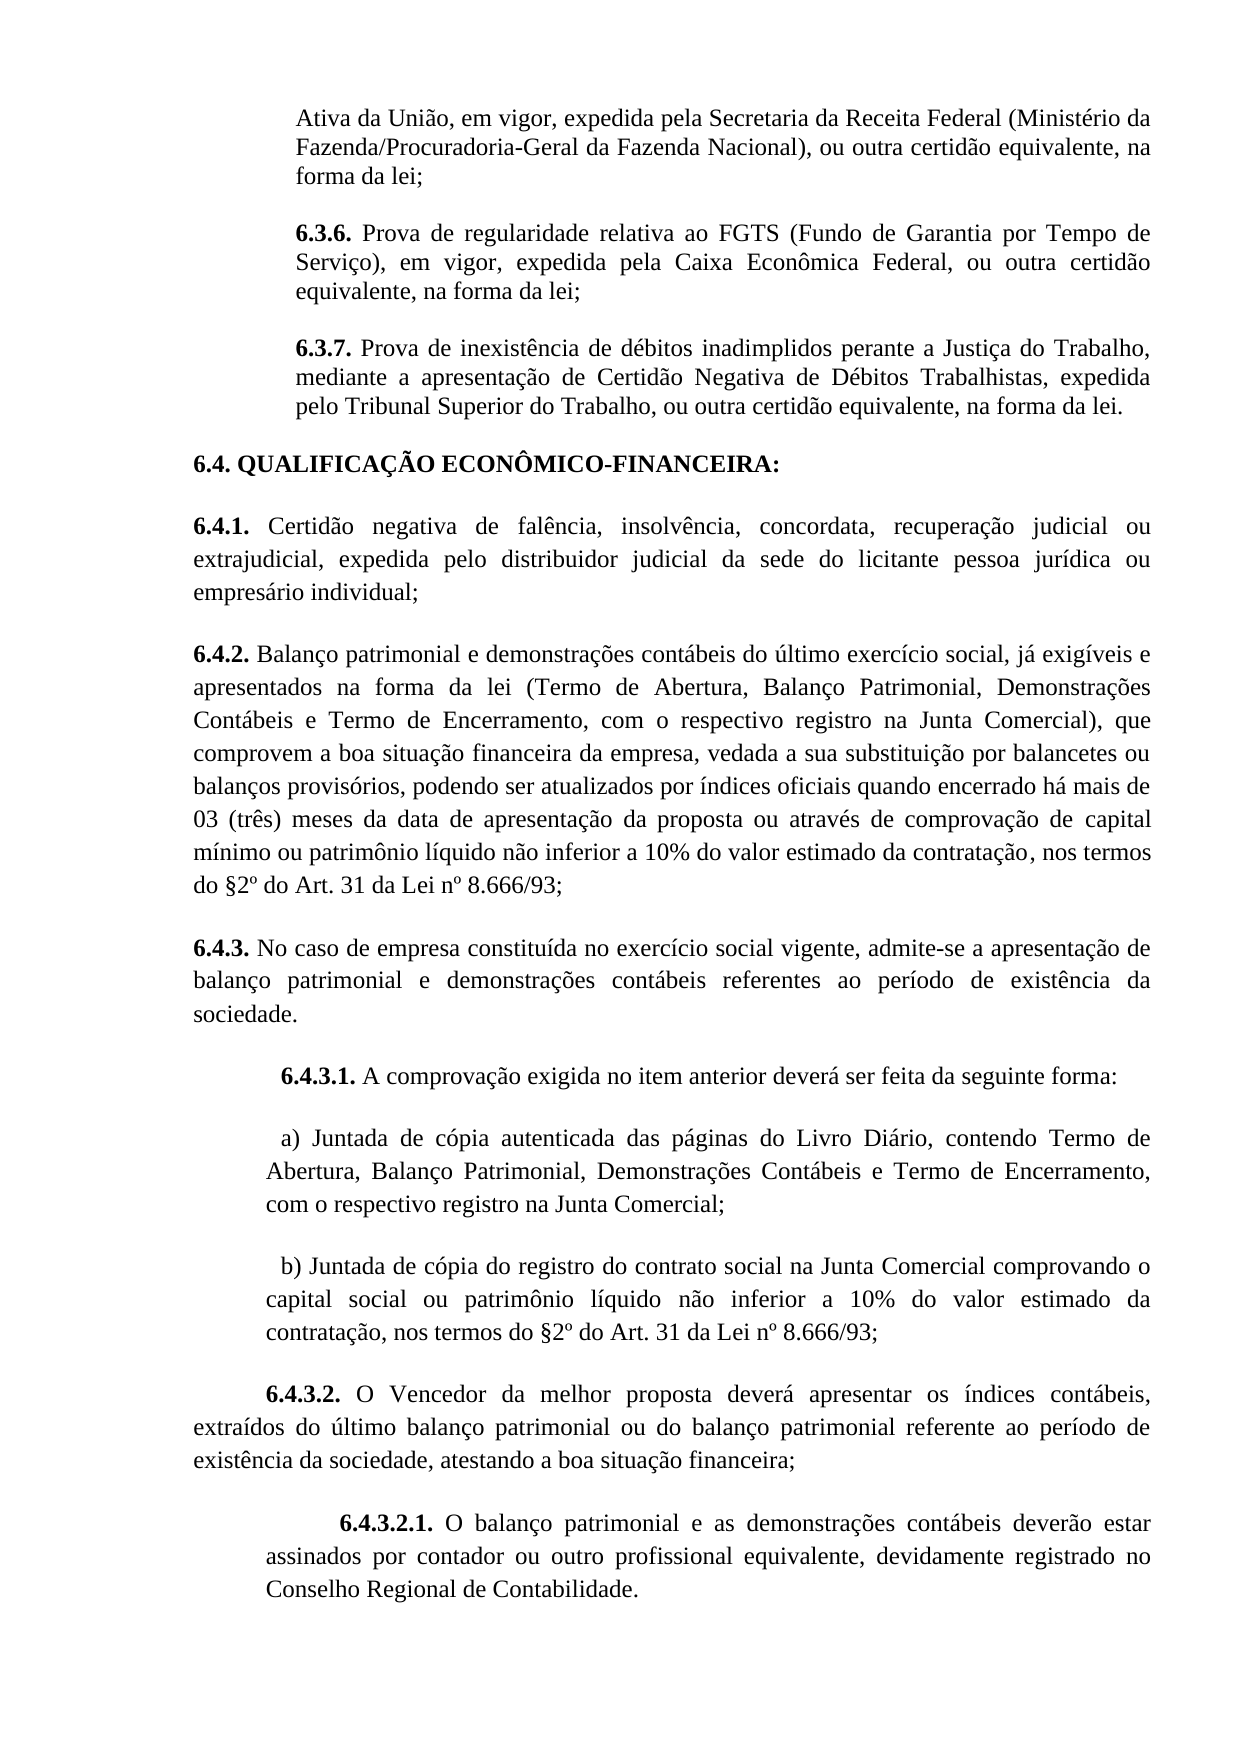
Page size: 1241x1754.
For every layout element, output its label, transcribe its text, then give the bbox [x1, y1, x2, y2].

text 6.3.7. Prova de inexistência de débitos inadimplidos perante a Justiça do Trabalho, mediante a apresentação de Certidão Negativa de Débitos Trabalhistas, expedida pelo Tribunal Superior do Trabalho, ou outra certidão equivalente, na forma da lei. [295, 333, 1152, 420]
text 6.4.3.1. A comprovação exigida no item anterior deverá ser feita da seguinte forma: [193, 1061, 1152, 1089]
text 6.4.3.2. O Vencedor da melhor proposta deverá apresentar os índices contábeis, extraídos do último balanço patrimonial ou do balanço patrimonial referente ao período de existência da sociedade, atestando a boa situação financeira; [193, 1379, 1152, 1474]
text 6.4. QUALIFICAÇÃO ECONÔMICO-FINANCEIRA: [193, 449, 1152, 478]
text 6.4.3. No caso de empresa constituída no exercício social vigente, admite-se a apresentação de balanço patrimonial e demonstrações contábeis referentes ao período de existência da sociedade. [193, 933, 1152, 1027]
text 6.4.3.2.1. O balanço patrimonial e as demonstrações contábeis deverão estar assinados por contador ou outro profissional equivalente, devidamente registrado no Conselho Regional de Contabilidade. [266, 1508, 1152, 1602]
text b) Juntada de cópia do registro do contrato social na Junta Comercial comprovando o capital social ou patrimônio líquido não inferior a 10% do valor estimado da contratação, nos termos do §2º do Art. 31 da Lei nº 8.666/93; [266, 1251, 1152, 1346]
text a) Juntada de cópia autenticada das páginas do Livro Diário, contendo Termo de Abertura, Balanço Patrimonial, Demonstrações Contábeis e Termo de Encerramento, com o respectivo registro na Junta Comercial; [266, 1123, 1152, 1218]
text 6.4.1. Certidão negativa de falência, insolvência, concordata, recuperação judicial ou extrajudicial, expedida pelo distribuidor judicial da sede do licitante pessoa jurídica ou empresário individual; [193, 511, 1152, 606]
text 6.3.6. Prova de regularidade relativa ao FGTS (Fundo de Garantia por Tempo de Serviço), em vigor, expedida pela Caixa Econômica Federal, ou outra certidão equivalente, na forma da lei; [295, 218, 1152, 305]
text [295, 103, 1152, 190]
text 6.4.2. Balanço patrimonial e demonstrações contábeis do último exercício social, já exigíveis e apresentados na forma da lei (Termo de Abertura, Balanço Patrimonial, Demonstrações Contábeis e Termo de Encerramento, com o respectivo registro na Junta Comercial), que comprovem a boa situação financeira da empresa, vedada a sua substituição por balancetes ou balanços provisórios, podendo ser atualizados por índices oficiais quando encerrado há mais de 03 (três) meses da data de apresentação da proposta ou através de comprovação de capital mínimo ou patrimônio líquido não inferior a 10% do valor estimado da contratação, nos termos do §2º do Art. 31 da Lei nº 8.666/93; [193, 639, 1152, 899]
